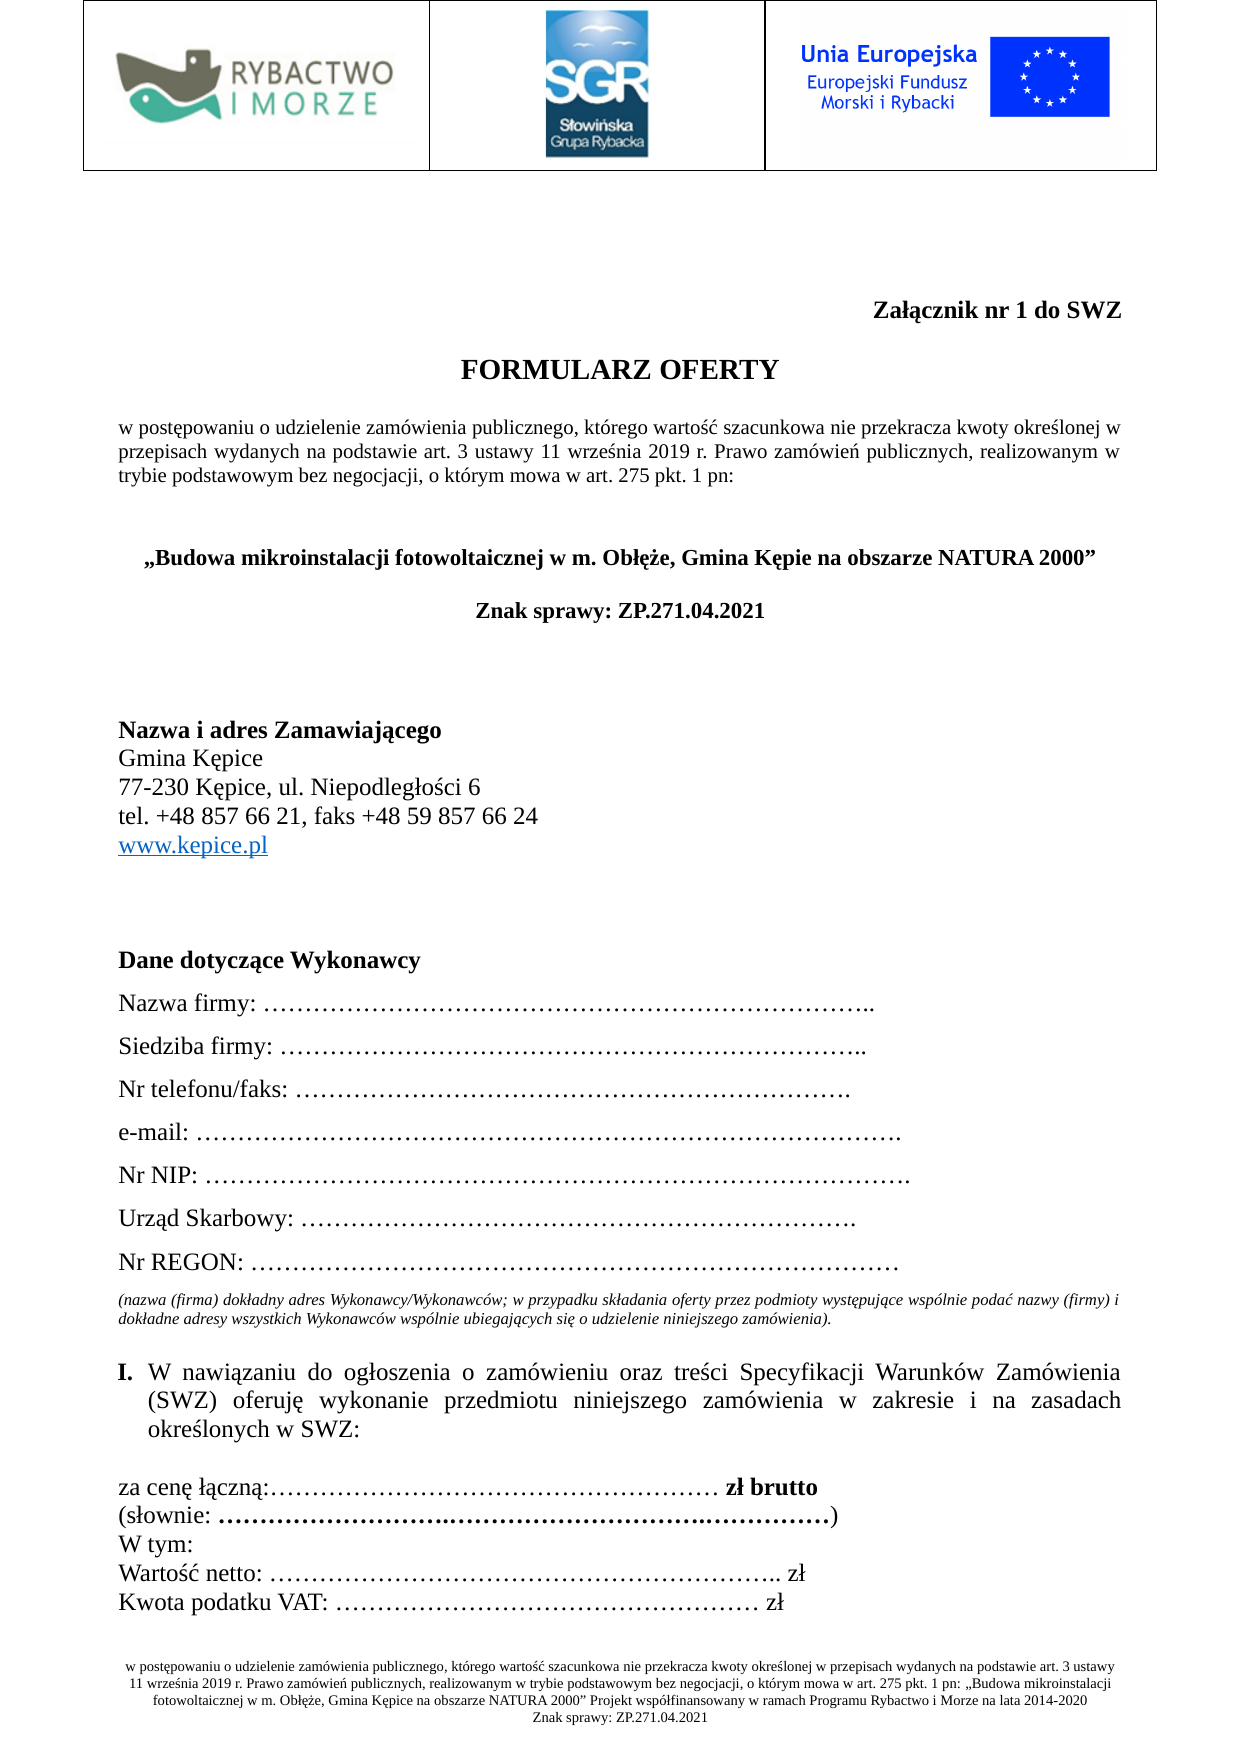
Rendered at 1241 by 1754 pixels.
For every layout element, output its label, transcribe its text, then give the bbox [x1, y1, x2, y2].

picture [795, 1, 1126, 167]
picture [98, 23, 415, 144]
text FORMULARZ OFERTY [118, 352, 1122, 386]
text Wartość netto: …………………………………………………….. zł [118, 1558, 1122, 1587]
text Załącznik nr 1 do SWZ [118, 295, 1122, 323]
text za cenę łączną:……………………………………………… zł brutto [118, 1472, 1122, 1501]
list Nazwa firmy: ……………………………………………………………….. [118, 988, 1122, 1017]
list Nr telefonu/faks: …………………………………………………………. [118, 1074, 1122, 1103]
list (nazwa (firma) dokładny adres Wykonawcy/Wykonawców; w przypadku składania oferty przez podmioty występujące wspólnie podać nazwy (firmy) i dokładne adresy wszystkich Wykonawców wspólnie ubiegających się o udzielenie niniejszego zamówienia). [118, 1290, 1122, 1328]
text (słownie: ……………………….………………………….……………) [118, 1501, 1122, 1529]
list e-mail: …………………………………………………………………………. [118, 1117, 1122, 1146]
text tel. +48 857 66 21, faks +48 59 857 66 24 [118, 801, 1122, 830]
list Urząd Skarbowy: …………………………………………………………. [118, 1203, 1122, 1232]
text www.kepice.pl [118, 830, 1122, 858]
list Nr REGON: …………………………………………………………………… [118, 1247, 1122, 1275]
list Dane dotyczące Wykonawcy [118, 945, 1122, 973]
picture [545, 10, 649, 158]
text w postępowaniu o udzielenie zamówienia publicznego, którego wartość szacunkowa nie przekracza kwoty określonej w przepisach wydanych na podstawie art. 3 ustawy 11 września 2019 r. Prawo zamówień publicznych, realizowanym w trybie podstawowym bez negocjacji, o którym mowa w art. 275 pkt. 1 pn: [118, 414, 1122, 487]
text W tym: [118, 1529, 1122, 1558]
text Znak sprawy: ZP.271.04.2021 [118, 597, 1122, 623]
list W nawiązaniu do ogłoszenia o zamówieniu oraz treści Specyfikacji Warunków Zamówienia (SWZ) oferuję wykonanie przedmiotu niniejszego zamówienia w zakresie i na zasadach określonych w SWZ: [133, 1357, 1122, 1443]
text Kwota podatku VAT: …………………………………………… zł [118, 1587, 1122, 1616]
list Nr NIP: …………………………………………………………………………. [118, 1160, 1122, 1189]
list Nazwa i adres Zamawiającego [118, 715, 1122, 743]
text 77-230 Kępice, ul. Niepodległości 6 [118, 772, 1122, 801]
list Siedziba firmy: …………………………………………………………….. [118, 1031, 1122, 1060]
text „Budowa mikroinstalacji fotowoltaicznej w m. Obłęże, Gmina Kępie na obszarze NATURA 2000” [118, 544, 1122, 571]
text Gmina Kępice [118, 743, 1122, 772]
